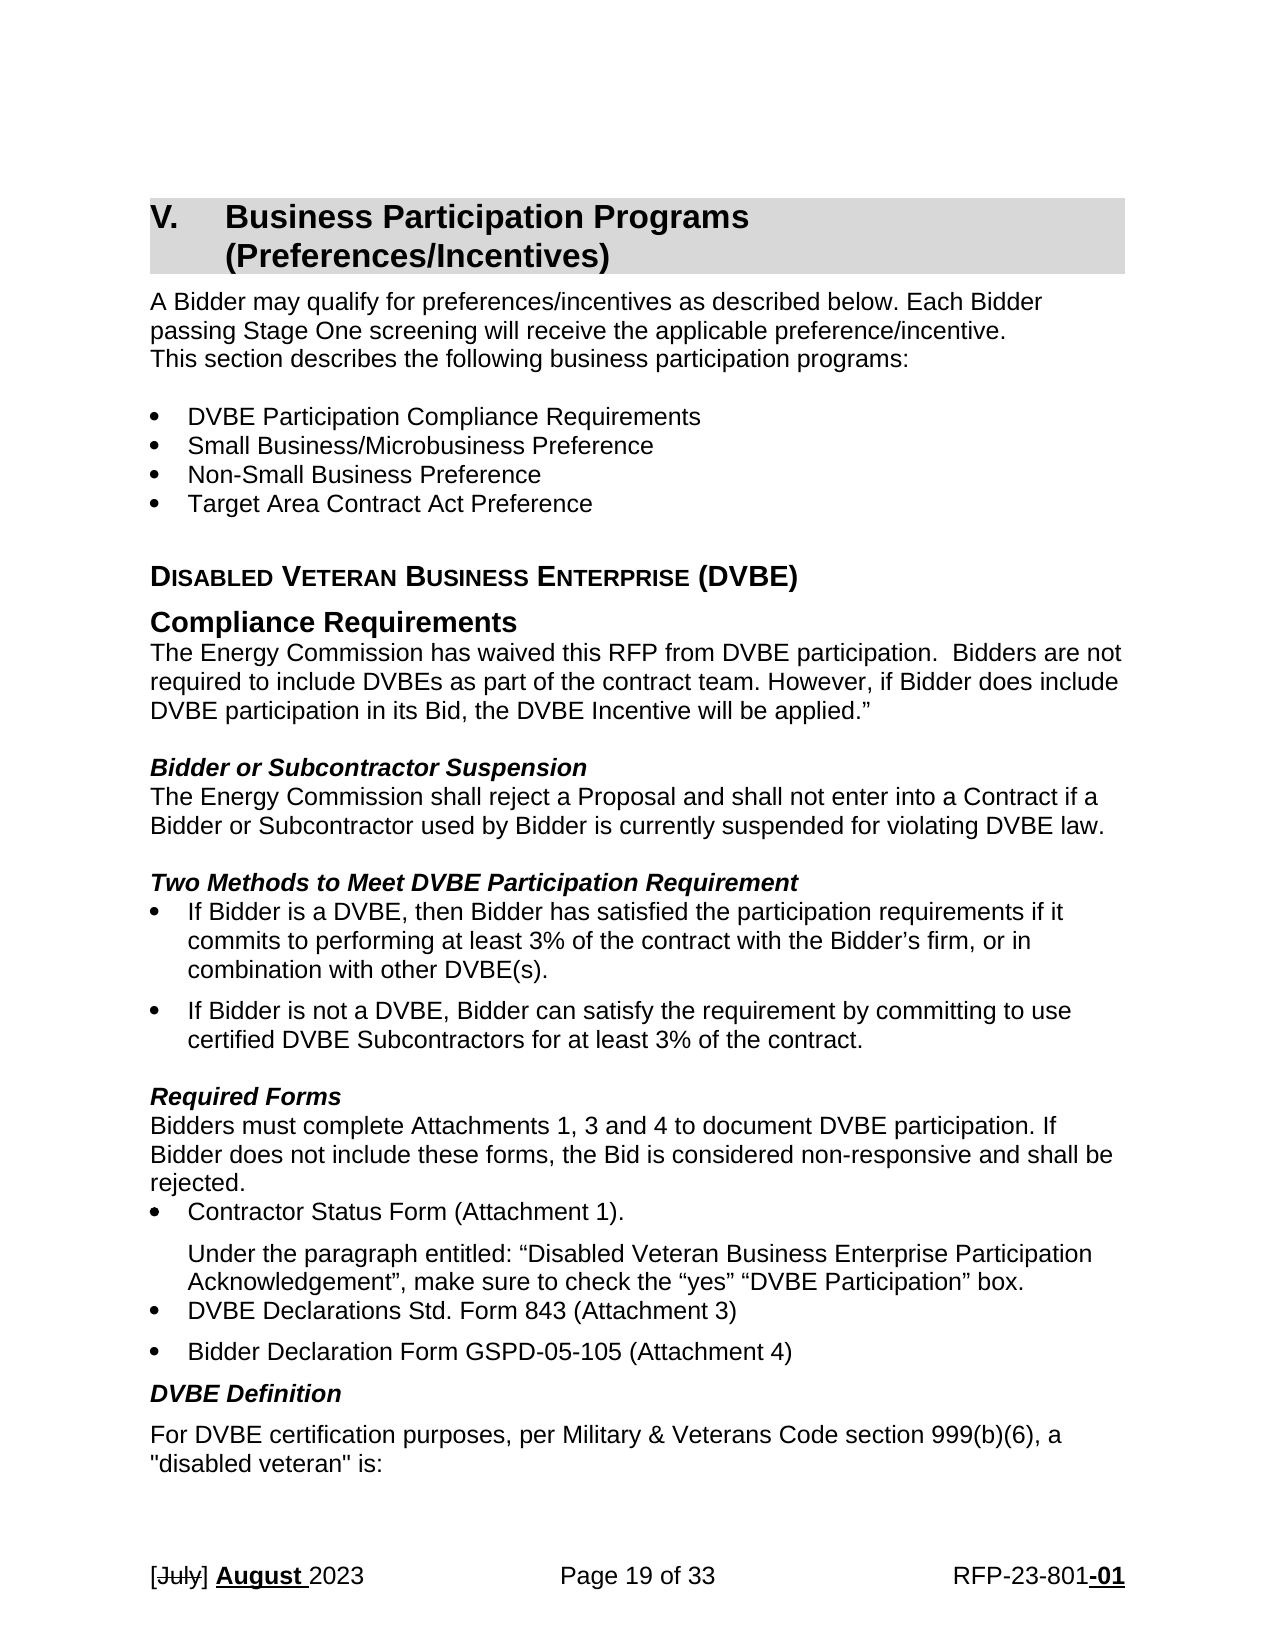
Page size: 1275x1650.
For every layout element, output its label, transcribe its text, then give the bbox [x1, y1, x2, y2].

list DVBE Participation Compliance Requirements [150, 402, 1125, 431]
list The Energy Commission has waived this RFP from DVBE participation. Bidders are not required to include DVBEs as part of the contract team. However, if Bidder does include DVBE participation in its Bid, the DVBE Incentive will be applied.” [150, 638, 1125, 724]
text This section describes the following business participation programs: [150, 344, 1125, 373]
list If Bidder is not a DVBE, Bidder can satisfy the requirement by committing to use certified DVBE Subcontractors for at least 3% of the contract. [150, 996, 1125, 1053]
text Required Forms [150, 1082, 1125, 1111]
text DVBE Definition [150, 1379, 1125, 1407]
text Compliance Requirements [150, 605, 1125, 638]
text Bidders must complete Attachments 1, 3 and 4 to document DVBE participation. If Bidder does not include these forms, the Bid is considered non-responsive and shall be rejected. [150, 1111, 1125, 1197]
text A Bidder may qualify for preferences/incentives as described below. Each Bidder passing Stage One screening will receive the applicable preference/incentive. [150, 287, 1125, 344]
list Contractor Status Form (Attachment 1). [150, 1197, 1125, 1226]
subtitle Disabled Veteran Business Enterprise (DVBE) [150, 559, 1125, 592]
subtitle V. Business Participation Programs (Preferences/Incentives) [150, 198, 1125, 274]
list Bidder Declaration Form GSPD-05-105 (Attachment 4) [150, 1337, 1125, 1366]
text Bidder or Subcontractor Suspension [150, 753, 1125, 782]
text Two Methods to Meet DVBE Participation Requirement [150, 868, 1125, 897]
text The Energy Commission shall reject a Proposal and shall not enter into a Contract if a Bidder or Subcontractor used by Bidder is currently suspended for violating DVBE law. [150, 782, 1125, 839]
list Under the paragraph entitled: “Disabled Veteran Business Enterprise Participation Acknowledgement”, make sure to check the “yes” “DVBE Participation” box. [187, 1238, 1125, 1296]
text For DVBE certification purposes, per Military & Veterans Code section 999(b)(6), a "disabled veteran" is: [150, 1420, 1125, 1477]
list Target Area Contract Act Preference [150, 488, 1125, 517]
list DVBE Declarations Std. Form 843 (Attachment 3) [150, 1296, 1125, 1325]
list Small Business/Microbusiness Preference [150, 431, 1125, 460]
list Non-Small Business Preference [150, 460, 1125, 488]
list If Bidder is a DVBE, then Bidder has satisfied the participation requirements if it commits to performing at least 3% of the contract with the Bidder’s firm, or in combination with other DVBE(s). [150, 897, 1125, 983]
